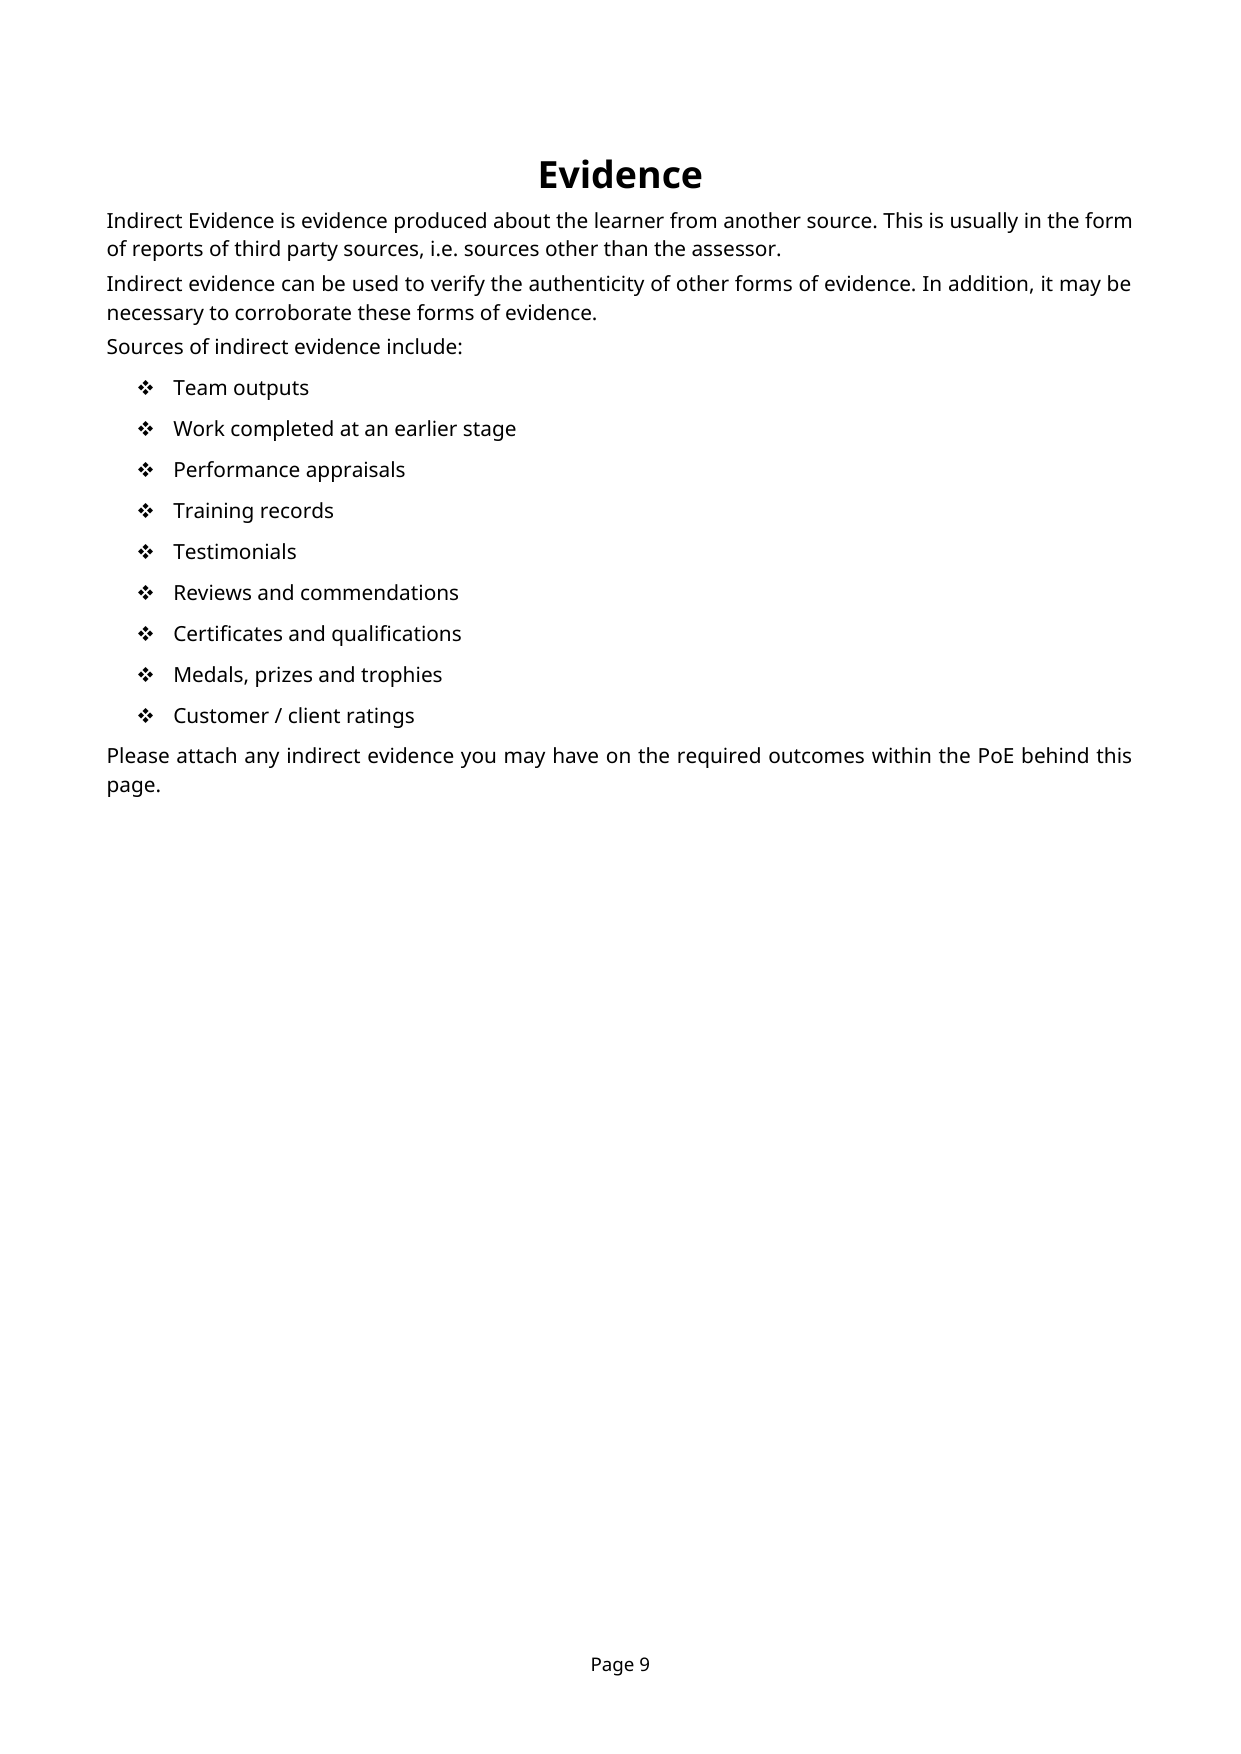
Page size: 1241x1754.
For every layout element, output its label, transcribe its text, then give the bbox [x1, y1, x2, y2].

list Customer / client ratings [136, 701, 1134, 729]
list Work completed at an earlier stage [136, 414, 1134, 443]
list Team outputs [136, 373, 1134, 402]
text Indirect Evidence is evidence produced about the learner from another source. This is usually in the form of reports of third party sources, i.e. sources other than the assessor. [106, 206, 1134, 263]
list Medals, prizes and trophies [136, 660, 1134, 688]
text Sources of indirect evidence include: [106, 332, 1134, 361]
list Testimonials [136, 537, 1134, 565]
subtitle Evidence [106, 149, 1134, 200]
list Training records [136, 496, 1134, 524]
text Please attach any indirect evidence you may have on the required outcomes within the PoE behind this page. [106, 742, 1134, 798]
list Reviews and commendations [136, 578, 1134, 606]
list Performance appraisals [136, 455, 1134, 483]
text Indirect evidence can be used to verify the authenticity of other forms of evidence. In addition, it may be necessary to corroborate these forms of evidence. [106, 269, 1134, 326]
list Certificates and qualifications [136, 619, 1134, 647]
